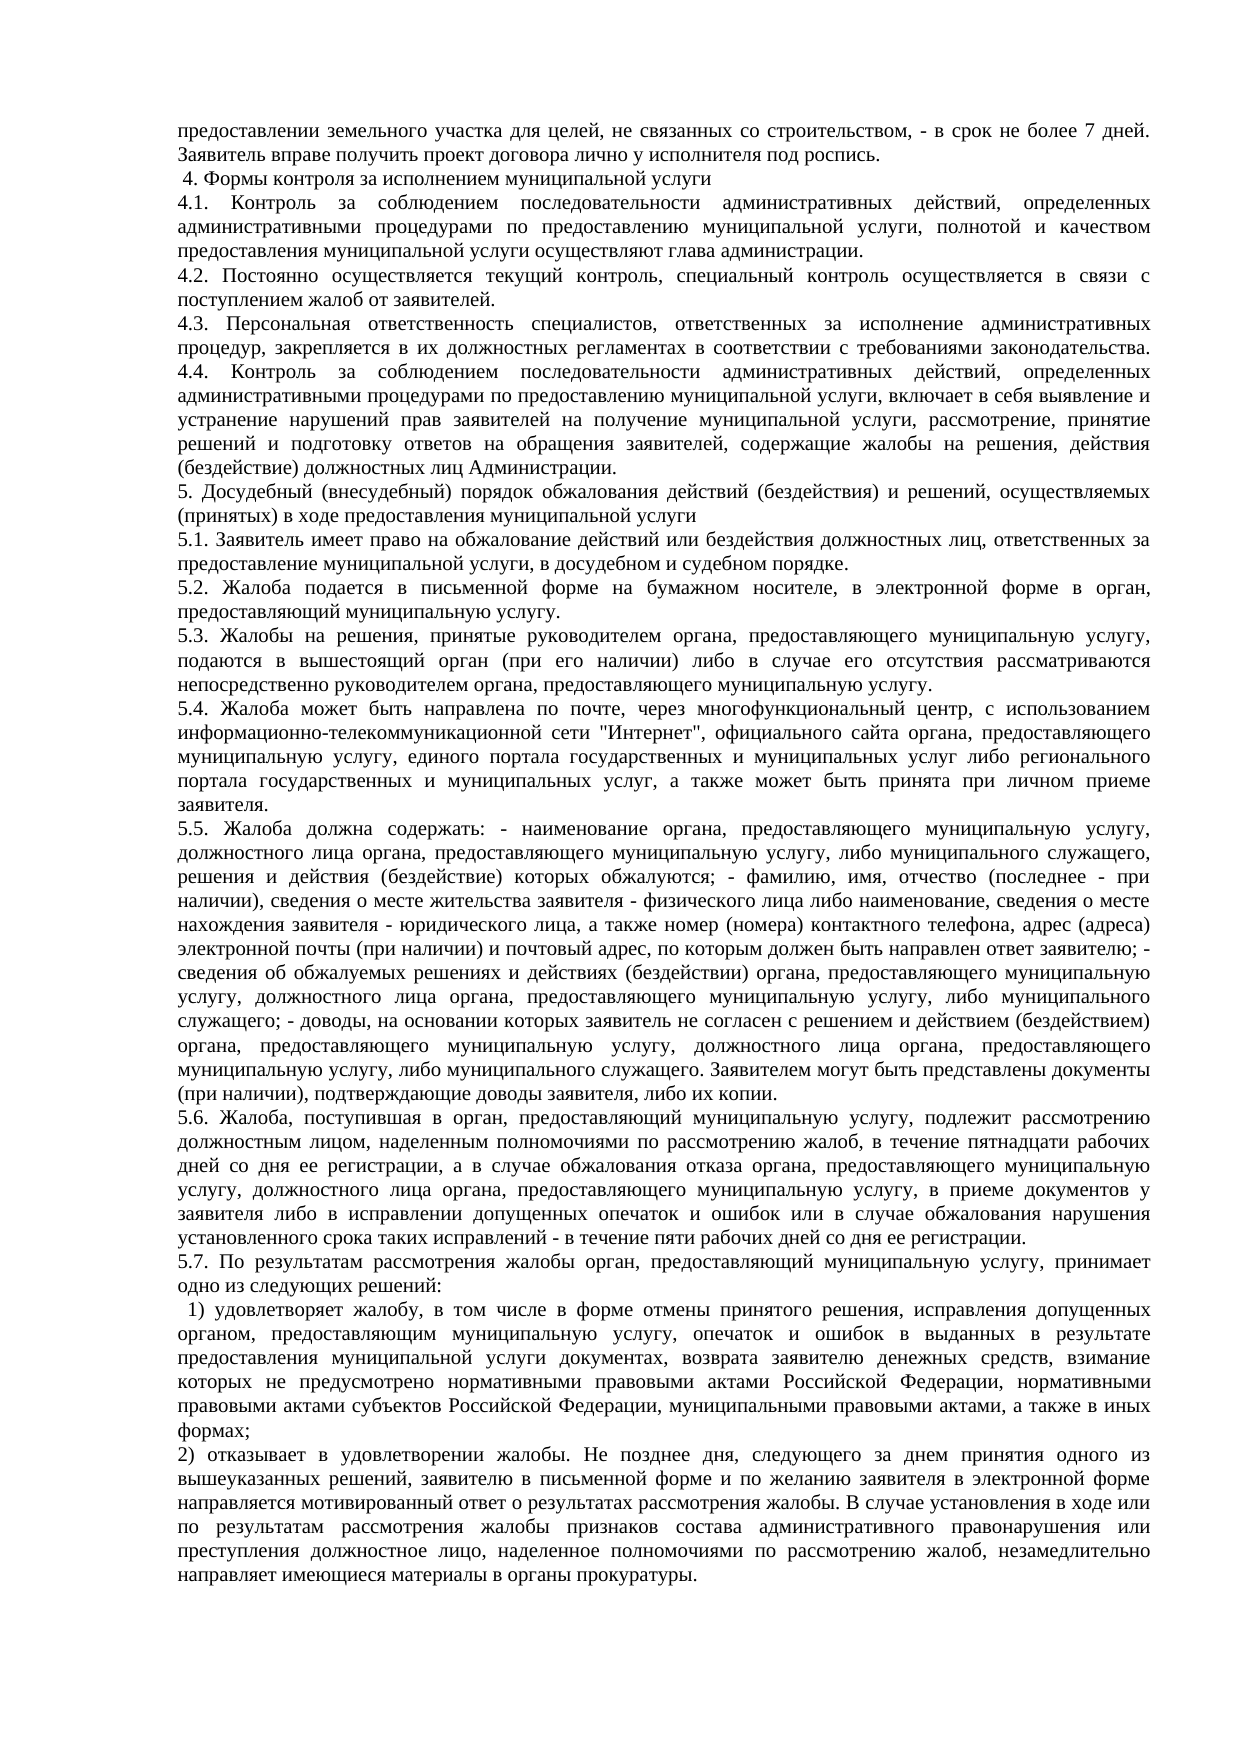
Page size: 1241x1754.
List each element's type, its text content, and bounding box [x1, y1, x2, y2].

text 5.5. Жалоба должна содержать: - наименование органа, предоставляющего муниципальную услугу, должностного лица органа, предоставляющего муниципальную услугу, либо муниципального служащего, решения и действия (бездействие) которых обжалуются; - фамилию, имя, отчество (последнее - при наличии), сведения о месте жительства заявителя - физического лица либо наименование, сведения о месте нахождения заявителя - юридического лица, а также номер (номера) контактного телефона, адрес (адреса) электронной почты (при наличии) и почтовый адрес, по которым должен быть направлен ответ заявителю; - сведения об обжалуемых решениях и действиях (бездействии) органа, предоставляющего муниципальную услугу, должностного лица органа, предоставляющего муниципальную услугу, либо муниципального служащего; - доводы, на основании которых заявитель не согласен с решением и действием (бездействием) органа, предоставляющего муниципальную услугу, должностного лица органа, предоставляющего муниципальную услугу, либо муниципального служащего. Заявителем могут быть представлены документы (при наличии), подтверждающие доводы заявителя, либо их копии. [177, 816, 1152, 1105]
text 4.1. Контроль за соблюдением последовательности административных действий, определенных административными процедурами по предоставлению муниципальной услуги, полнотой и качеством предоставления муниципальной услуги осуществляют глава администрации. [177, 190, 1152, 262]
text 1) удовлетворяет жалобу, в том числе в форме отмены принятого решения, исправления допущенных органом, предоставляющим муниципальную услугу, опечаток и ошибок в выданных в результате предоставления муниципальной услуги документах, возврата заявителю денежных средств, взимание которых не предусмотрено нормативными правовыми актами Российской Федерации, нормативными правовыми актами субъектов Российской Федерации, муниципальными правовыми актами, а также в иных формах; [177, 1297, 1152, 1442]
text 5.4. Жалоба может быть направлена по почте, через многофункциональный центр, с использованием информационно-телекоммуникационной сети "Интернет", официального сайта органа, предоставляющего муниципальную услугу, единого портала государственных и муниципальных услуг либо регионального портала государственных и муниципальных услуг, а также может быть принята при личном приеме заявителя. [177, 696, 1152, 816]
text 5.2. Жалоба подается в письменной форме на бумажном носителе, в электронной форме в орган, предоставляющий муниципальную услугу. [177, 575, 1152, 623]
text 4. Формы контроля за исполнением муниципальной услуги [177, 166, 1152, 190]
text 4.3. Персональная ответственность специалистов, ответственных за исполнение административных процедур, закрепляется в их должностных регламентах в соответствии с требованиями законодательства. 4.4. Контроль за соблюдением последовательности административных действий, определенных административными процедурами по предоставлению муниципальной услуги, включает в себя выявление и устранение нарушений прав заявителей на получение муниципальной услуги, рассмотрение, принятие решений и подготовку ответов на обращения заявителей, содержащие жалобы на решения, действия (бездействие) должностных лиц Администрации. [177, 311, 1152, 479]
text 5. Досудебный (внесудебный) порядок обжалования действий (бездействия) и решений, осуществляемых (принятых) в ходе предоставления муниципальной услуги [177, 479, 1152, 527]
text 4.2. Постоянно осуществляется текущий контроль, специальный контроль осуществляется в связи с поступлением жалоб от заявителей. [177, 262, 1152, 311]
text 5.7. По результатам рассмотрения жалобы орган, предоставляющий муниципальную услугу, принимает одно из следующих решений: [177, 1249, 1152, 1297]
text 5.3. Жалобы на решения, принятые руководителем органа, предоставляющего муниципальную услугу, подаются в вышестоящий орган (при его наличии) либо в случае его отсутствия рассматриваются непосредственно руководителем органа, предоставляющего муниципальную услугу. [177, 623, 1152, 696]
text 2) отказывает в удовлетворении жалобы. Не позднее дня, следующего за днем принятия одного из вышеуказанных решений, заявителю в письменной форме и по желанию заявителя в электронной форме направляется мотивированный ответ о результатах рассмотрения жалобы. В случае установления в ходе или по результатам рассмотрения жалобы признаков состава административного правонарушения или преступления должностное лицо, наделенное полномочиями по рассмотрению жалоб, незамедлительно направляет имеющиеся материалы в органы прокуратуры. [177, 1442, 1152, 1586]
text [177, 118, 1152, 166]
text 5.1. Заявитель имеет право на обжалование действий или бездействия должностных лиц, ответственных за предоставление муниципальной услуги, в досудебном и судебном порядке. [177, 527, 1152, 575]
text 5.6. Жалоба, поступившая в орган, предоставляющий муниципальную услугу, подлежит рассмотрению должностным лицом, наделенным полномочиями по рассмотрению жалоб, в течение пятнадцати рабочих дней со дня ее регистрации, а в случае обжалования отказа органа, предоставляющего муниципальную услугу, должностного лица органа, предоставляющего муниципальную услугу, в приеме документов у заявителя либо в исправлении допущенных опечаток и ошибок или в случае обжалования нарушения установленного срока таких исправлений - в течение пяти рабочих дней со дня ее регистрации. [177, 1105, 1152, 1249]
